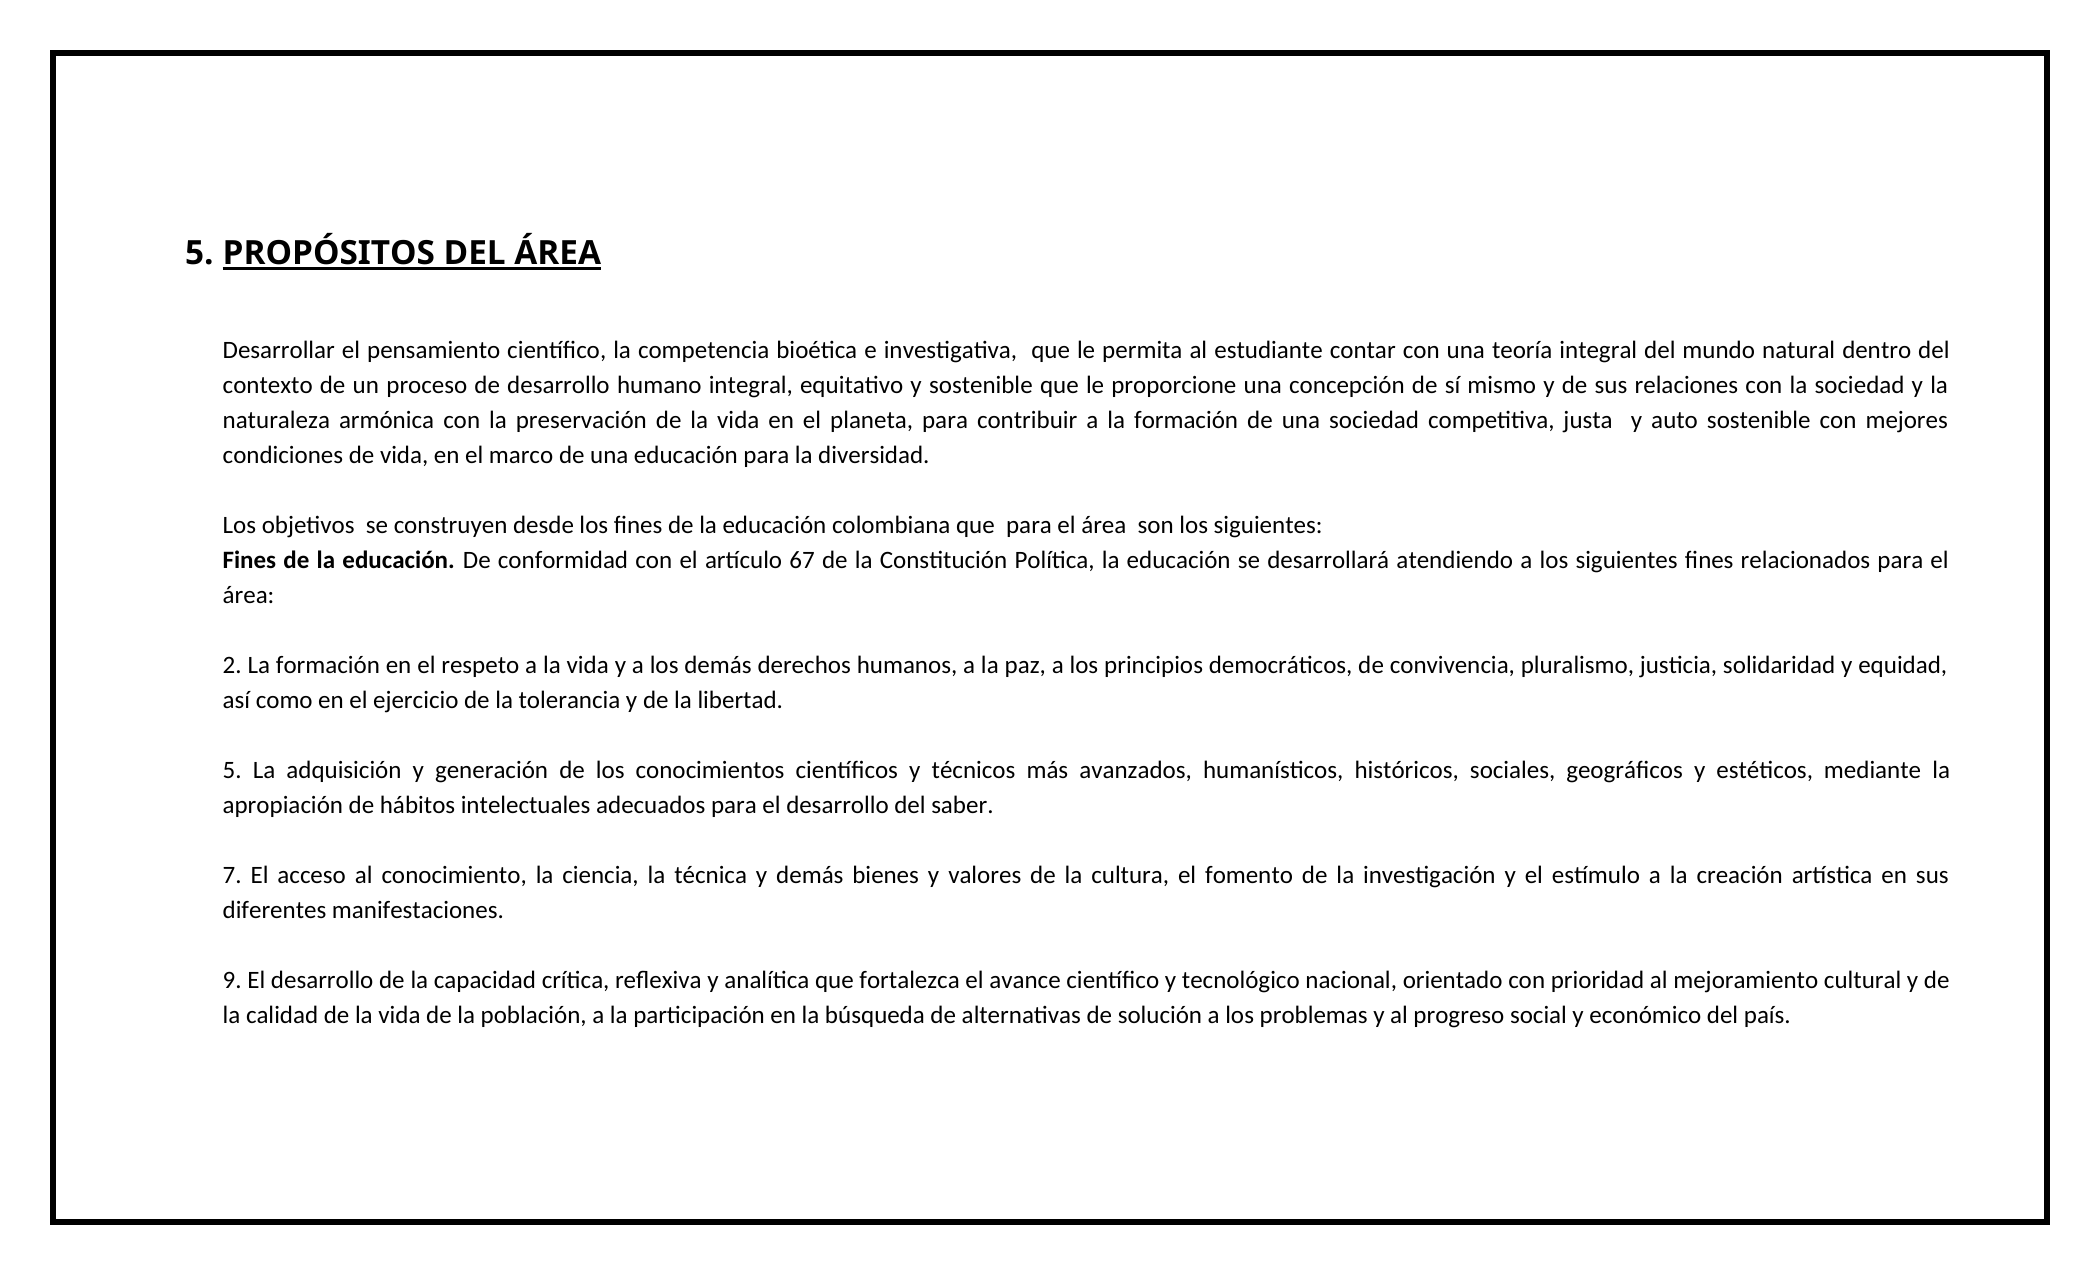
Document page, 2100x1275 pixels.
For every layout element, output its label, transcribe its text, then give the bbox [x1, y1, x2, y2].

list Desarrollar el pensamiento científico, la competencia bioética e investigativa, que le permita al estudiante contar con una teoría integral del mundo natural dentro del contexto de un proceso de desarrollo humano integral, equitativo y sostenible que le proporcione una concepción de sí mismo y de sus relaciones con la sociedad y la naturaleza armónica con la preservación de la vida en el planeta, para contribuir a la formación de una sociedad competitiva, justa y auto sostenible con mejores condiciones de vida, en el marco de una educación para la diversidad. [222, 334, 1952, 469]
list Fines de la educación. De conformidad con el artículo 67 de la Constitución Política, la educación se desarrollará atendiendo a los siguientes fines relacionados para el área: [222, 544, 1952, 609]
list Los objetivos se construyen desde los fines de la educación colombiana que para el área son los siguientes: [222, 509, 1952, 539]
list 7. El acceso al conocimiento, la ciencia, la técnica y demás bienes y valores de la cultura, el fomento de la investigación y el estímulo a la creación artística en sus diferentes manifestaciones. [222, 859, 1952, 924]
list 9. El desarrollo de la capacidad crítica, reflexiva y analítica que fortalezca el avance científico y tecnológico nacional, orientado con prioridad al mejoramiento cultural y de la calidad de la vida de la población, a la participación en la búsqueda de alternativas de solución a los problemas y al progreso social y económico del país. [222, 964, 1952, 1029]
list PROPÓSITOS DEL ÁREA [185, 229, 1952, 275]
list 5. La adquisición y generación de los conocimientos científicos y técnicos más avanzados, humanísticos, históricos, sociales, geográficos y estéticos, mediante la apropiación de hábitos intelectuales adecuados para el desarrollo del saber. [222, 754, 1952, 819]
list 2. La formación en el respeto a la vida y a los demás derechos humanos, a la paz, a los principios democráticos, de convivencia, pluralismo, justicia, solidaridad y equidad, así como en el ejercicio de la tolerancia y de la libertad. [222, 649, 1952, 714]
